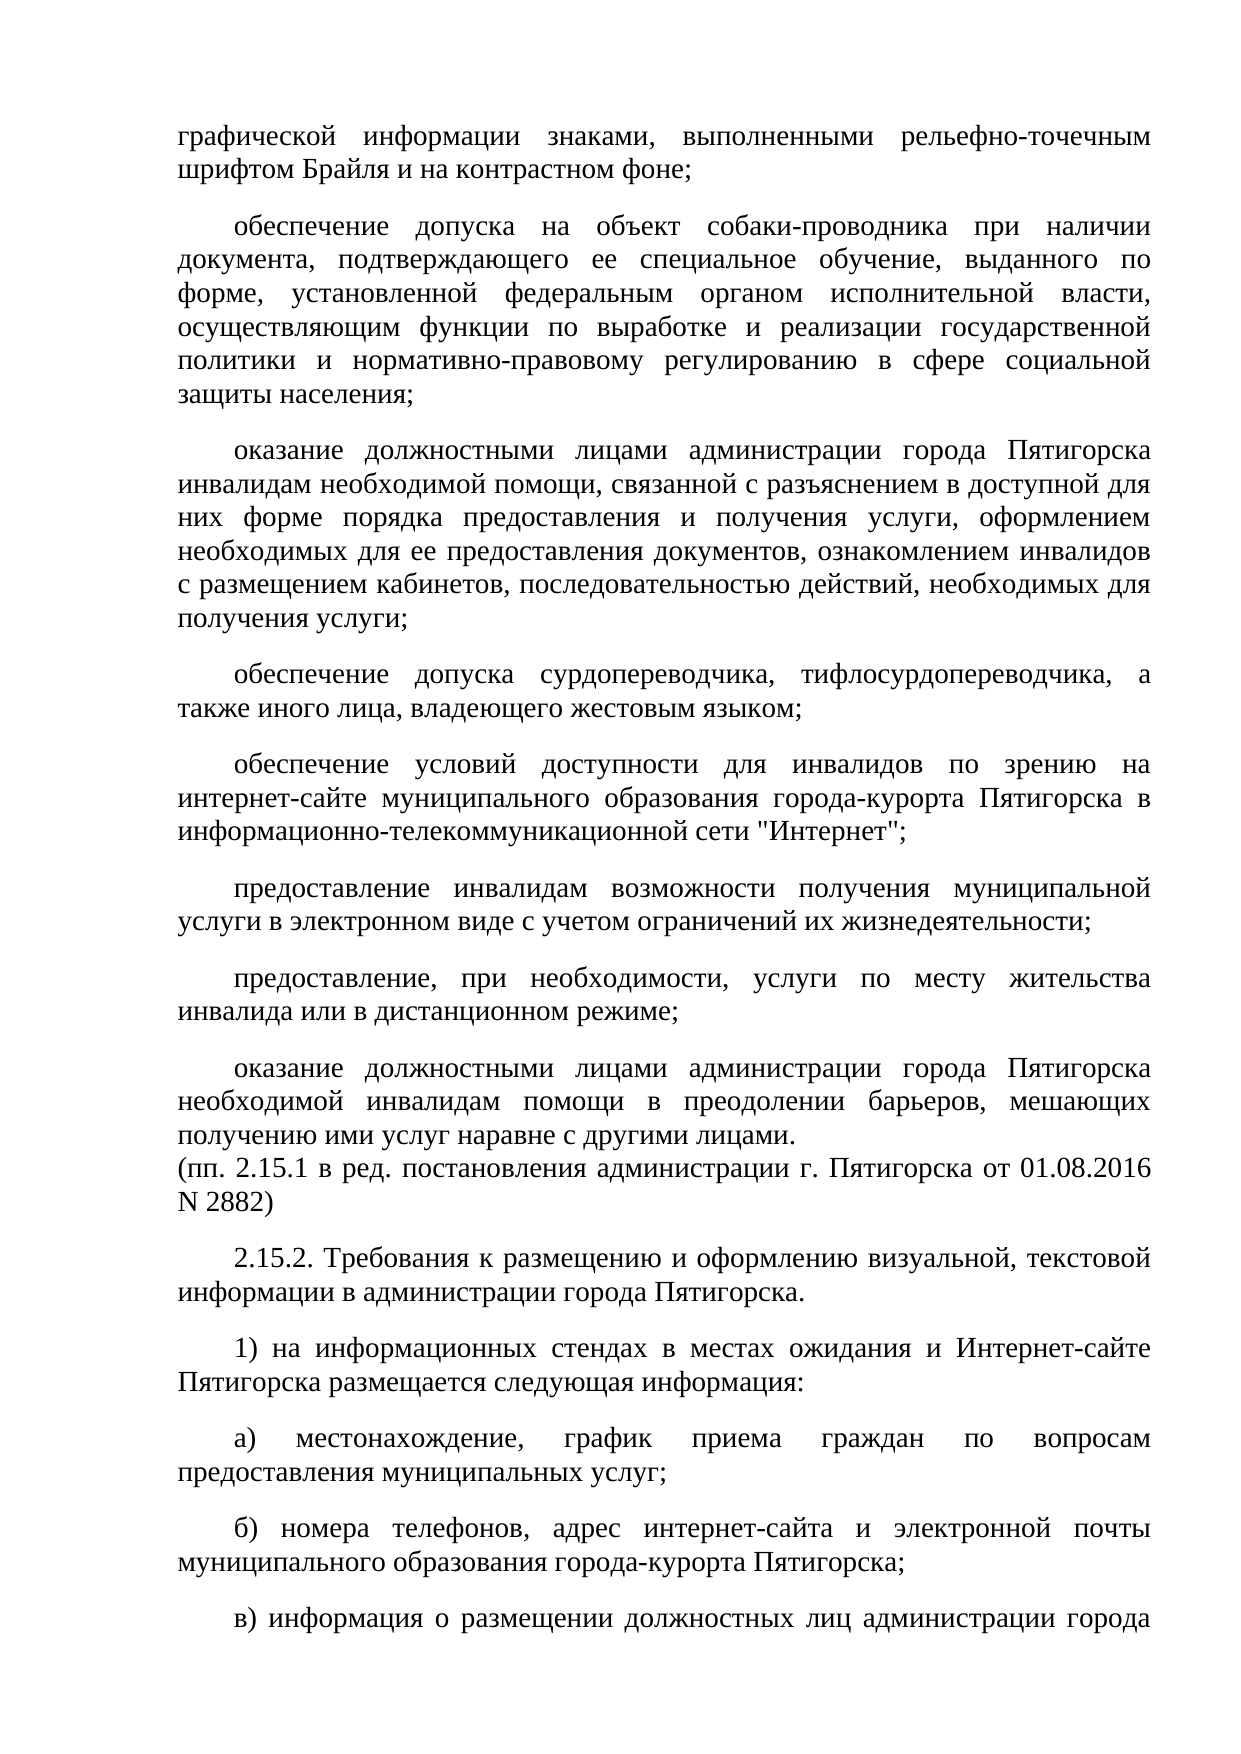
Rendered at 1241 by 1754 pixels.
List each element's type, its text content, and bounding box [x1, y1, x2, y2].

text предоставление инвалидам возможности получения муниципальной услуги в электронном виде с учетом ограничений их жизнедеятельности; [177, 870, 1152, 937]
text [177, 118, 1152, 185]
text обеспечение допуска на объект собаки-проводника при наличии документа, подтверждающего ее специальное обучение, выданного по форме, установленной федеральным органом исполнительной власти, осуществляющим функции по выработке и реализации государственной политики и нормативно-правовому регулированию в сфере социальной защиты населения; [177, 208, 1152, 409]
text (пп. 2.15.1 в ред. постановления администрации г. Пятигорска от 01.08.2016 N 2882) [177, 1151, 1152, 1218]
text оказание должностными лицами администрации города Пятигорска инвалидам необходимой помощи, связанной с разъяснением в доступной для них форме порядка предоставления и получения услуги, оформлением необходимых для ее предоставления документов, ознакомлением инвалидов с размещением кабинетов, последовательностью действий, необходимых для получения услуги; [177, 432, 1152, 633]
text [177, 1601, 1152, 1634]
text оказание должностными лицами администрации города Пятигорска необходимой инвалидам помощи в преодолении барьеров, мешающих получению ими услуг наравне с другими лицами. [177, 1050, 1152, 1151]
text б) номера телефонов, адрес интернет-сайта и электронной почты муниципального образования города-курорта Пятигорска; [177, 1511, 1152, 1578]
text обеспечение допуска сурдопереводчика, тифлосурдопереводчика, а также иного лица, владеющего жестовым языком; [177, 656, 1152, 723]
text 1) на информационных стендах в местах ожидания и Интернет-сайте Пятигорска размещается следующая информация: [177, 1331, 1152, 1398]
text обеспечение условий доступности для инвалидов по зрению на интернет-сайте муниципального образования города-курорта Пятигорска в информационно-телекоммуникационной сети "Интернет"; [177, 746, 1152, 847]
text 2.15.2. Требования к размещению и оформлению визуальной, текстовой информации в администрации города Пятигорска. [177, 1241, 1152, 1308]
text а) местонахождение, график приема граждан по вопросам предоставления муниципальных услуг; [177, 1421, 1152, 1488]
text предоставление, при необходимости, услуги по месту жительства инвалида или в дистанционном режиме; [177, 960, 1152, 1027]
